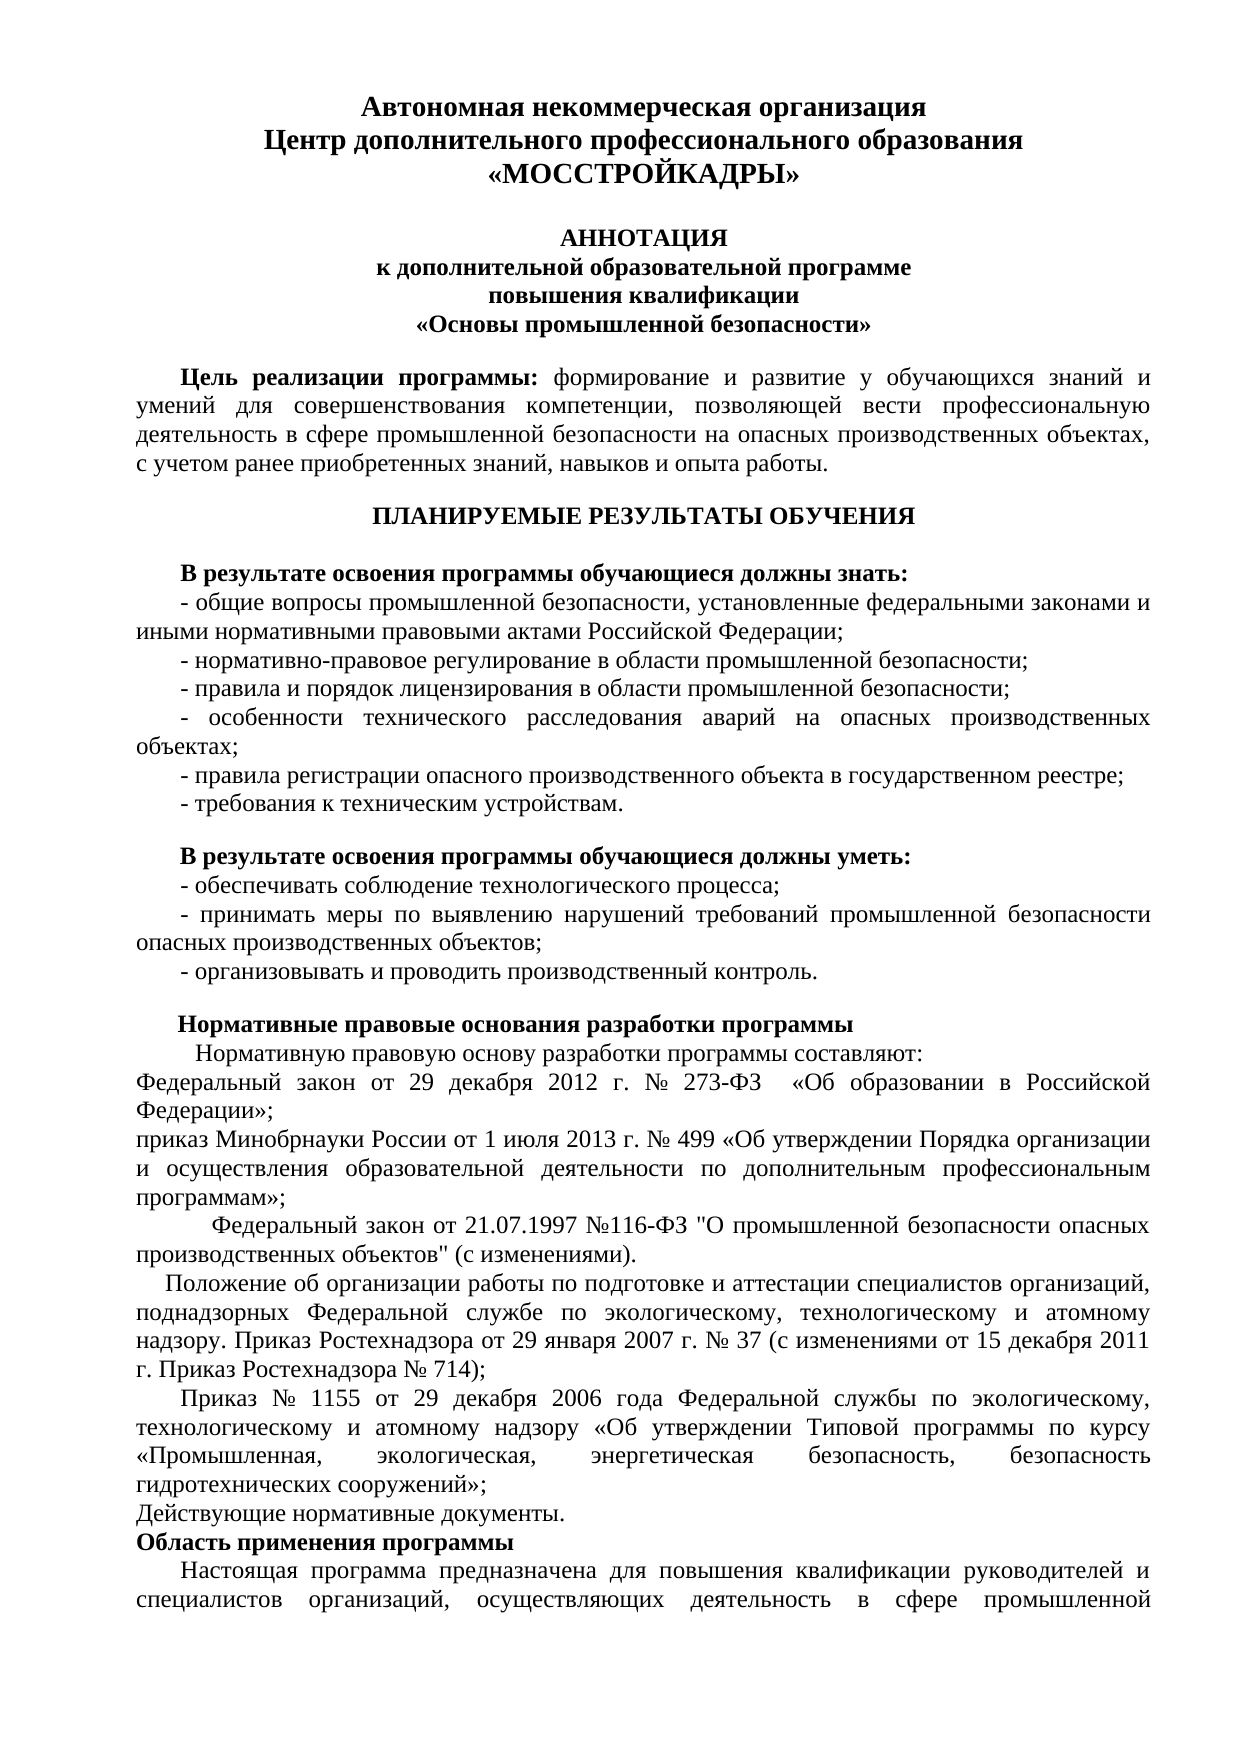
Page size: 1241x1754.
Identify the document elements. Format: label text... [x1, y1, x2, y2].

text к дополнительной образовательной программе [136, 252, 1152, 280]
text Приказ № 1155 от 29 декабря 2006 года Федеральной службы по экологическому, технологическому и атомному надзору «Об утверждении Типовой программы по курсу «Промышленная, экологическая, энергетическая безопасность, безопасность гидротехнических сооружений»; [136, 1383, 1152, 1498]
text - особенности технического расследования аварий на опасных производственных объектах; [136, 702, 1152, 760]
text В результате освоения программы обучающиеся должны уметь: [136, 841, 1152, 870]
text «Основы промышленной безопасности» [136, 309, 1152, 338]
text повышения квалификации [136, 280, 1152, 309]
text Центр дополнительного профессионального образования «МОССТРОЙКАДРЫ» [136, 122, 1152, 189]
text - обеспечивать соблюдение технологического процесса; [136, 870, 1152, 899]
text - нормативно-правовое регулирование в области промышленной безопасности; [136, 645, 1152, 673]
text Федеральный закон от 29 декабря 2012 г. № 273-ФЗ «Об образовании в Российской Федерации»; [136, 1067, 1152, 1124]
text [136, 1555, 1152, 1613]
text - правила и порядок лицензирования в области промышленной безопасности; [136, 673, 1152, 702]
text - организовывать и проводить производственный контроль. [136, 956, 1152, 985]
text Действующие нормативные документы. [136, 1498, 1152, 1527]
text - принимать меры по выявлению нарушений требований промышленной безопасности опасных производственных объектов; [136, 899, 1152, 956]
text В результате освоения программы обучающиеся должны знать: [136, 558, 1152, 587]
text Область применения программы [136, 1527, 1152, 1555]
text Федеральный закон от 21.07.1997 №116-ФЗ "О промышленной безопасности опасных производственных объектов" (с изменениями). [136, 1210, 1152, 1268]
text - требования к техническим устройствам. [136, 788, 1152, 817]
text - правила регистрации опасного производственного объекта в государственном реестре; [136, 760, 1152, 788]
text Положение об организации работы по подготовке и аттестации специалистов организаций, поднадзорных Федеральной службе по экологическому, технологическому и атомному надзору. Приказ Ростехнадзора от 29 января . № 37 (с изменениями от 15 декабря . Приказ Ростехнадзора № 714); [136, 1268, 1152, 1383]
text приказ Минобрнауки России от 1 июля 2013 г. № 499 «Об утверждении Порядка организации и осуществления образовательной деятельности по дополнительным профессиональным программам»; [136, 1124, 1152, 1210]
text АННОТАЦИЯ [136, 223, 1152, 252]
text Автономная некоммерческая организация [136, 89, 1152, 122]
text Цель реализации программы: формирование и развитие у обучающихся знаний и умений для совершенствования компетенции, позволяющей вести профессиональную деятельность в сфере промышленной безопасности на опасных производственных объектах, с учетом ранее приобретенных знаний, навыков и опыта работы. [136, 362, 1152, 477]
text Нормативные правовые основания разработки программы [136, 1009, 1152, 1038]
text ПЛАНИРУЕМЫЕ РЕЗУЛЬТАТЫ ОБУЧЕНИЯ [136, 501, 1152, 530]
text - общие вопросы промышленной безопасности, установленные федеральными законами и иными нормативными правовыми актами Российской Федерации; [136, 587, 1152, 645]
text Нормативную правовую основу разработки программы составляют: [136, 1038, 1152, 1067]
